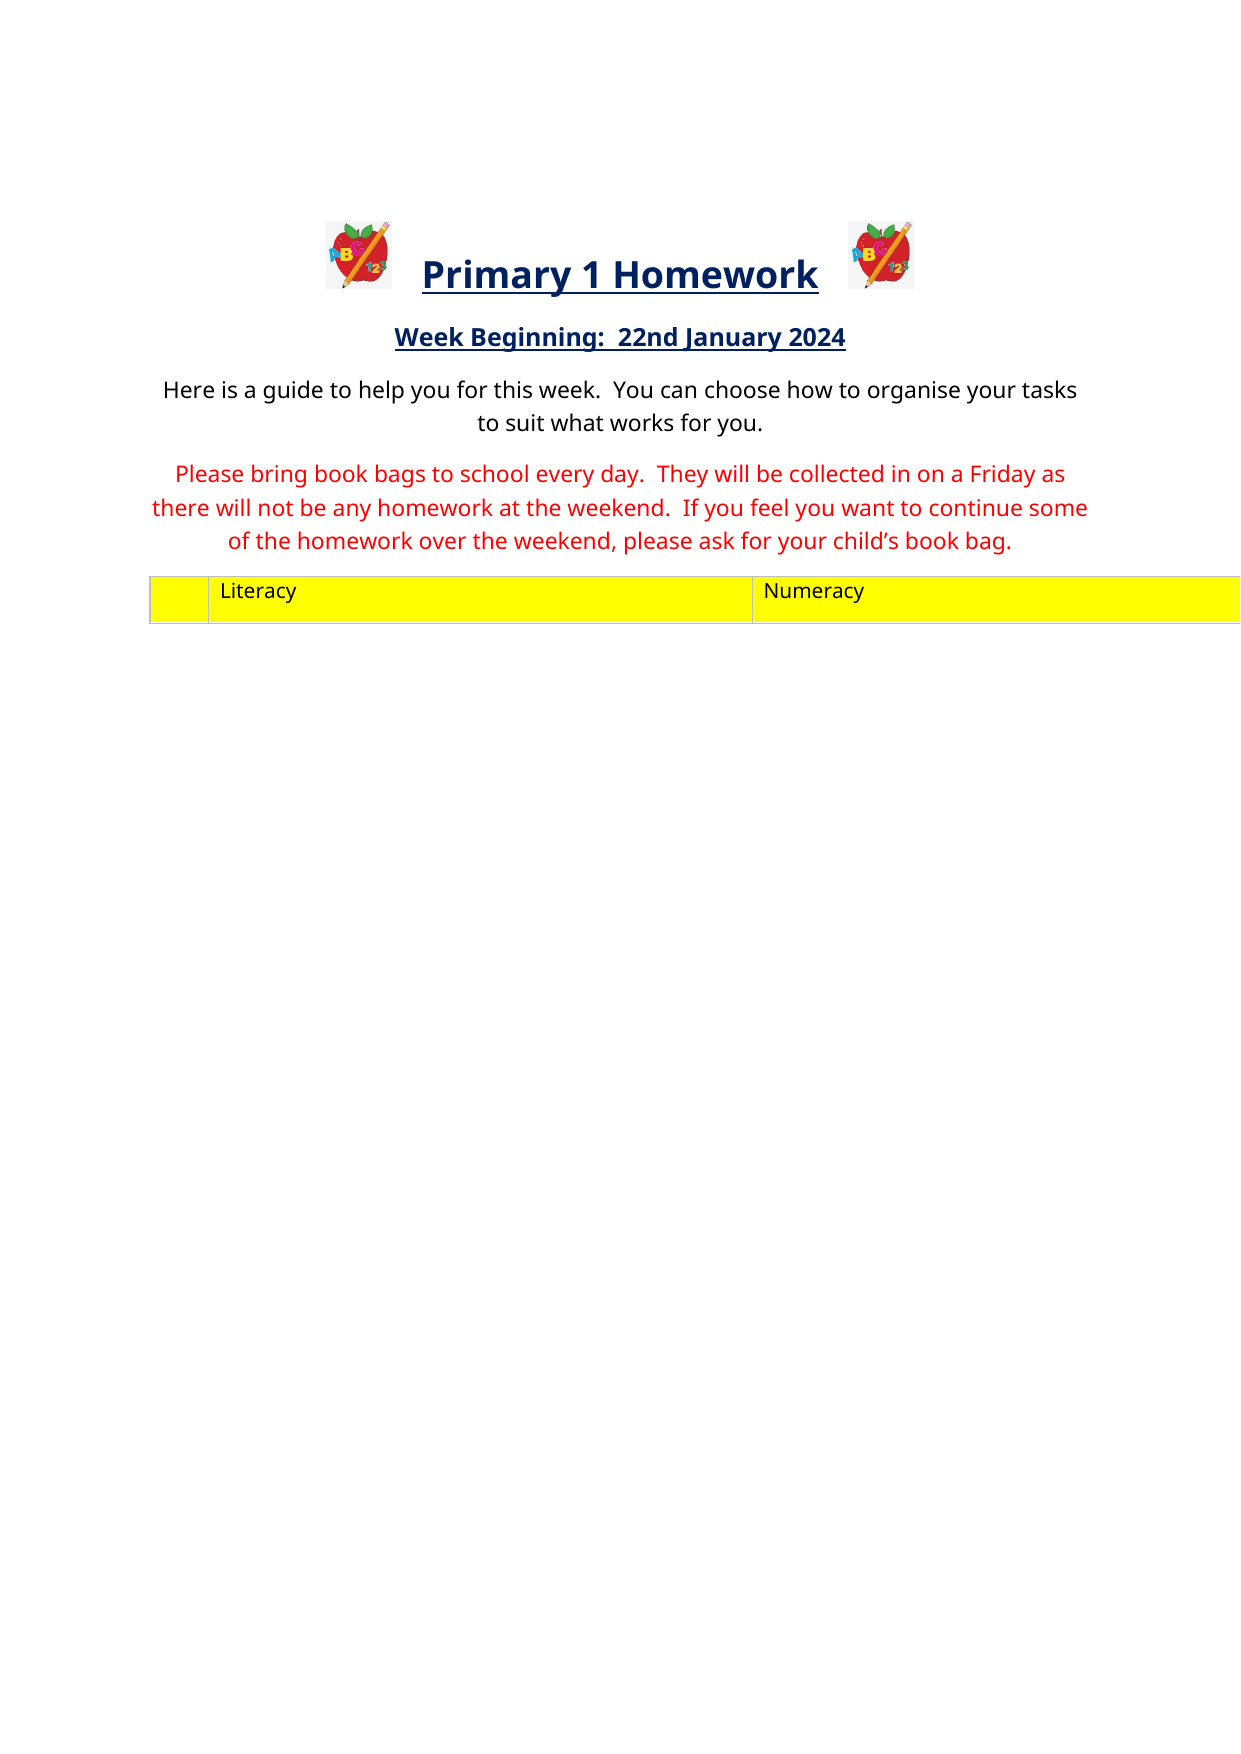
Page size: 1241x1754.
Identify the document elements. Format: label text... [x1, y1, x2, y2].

text Here is a guide to help you for this week. You can choose how to organise your tasks to suit what works for you. [150, 373, 1090, 438]
picture [325, 221, 393, 289]
table_header Numeracy [753, 577, 1240, 622]
text Please bring book bags to school every day. They will be collected in on a Friday as there will not be any homework at the weekend. If you feel you want to continue some of the homework over the weekend, please ask for your child’s book bag. [150, 458, 1090, 556]
text Week Beginning: 22nd January 2024 [150, 320, 1090, 354]
table_header Literacy [209, 577, 752, 622]
table_header [151, 577, 208, 622]
text Primary 1 Homework [150, 222, 1090, 299]
picture [848, 221, 915, 289]
